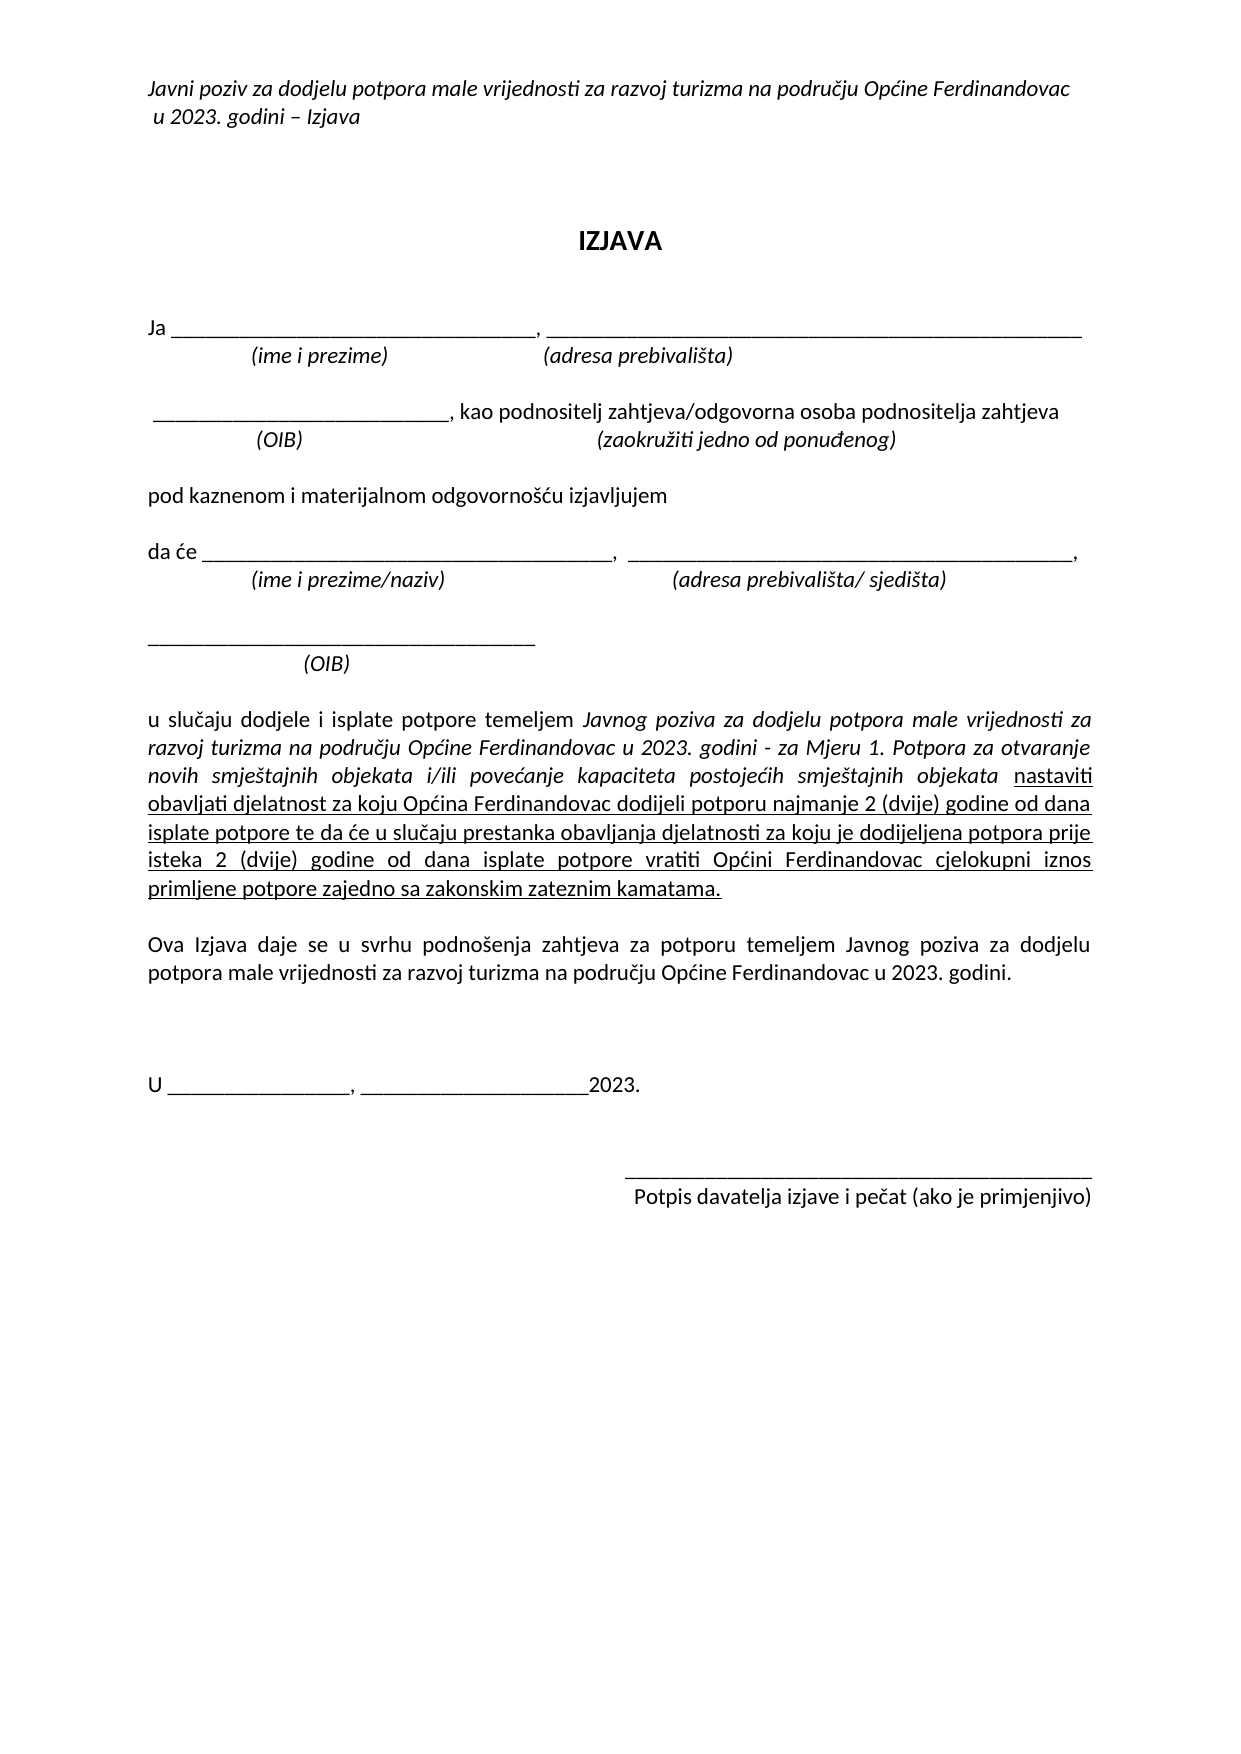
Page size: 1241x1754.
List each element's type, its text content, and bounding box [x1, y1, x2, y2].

text (ime i prezime/naziv) (adresa prebivališta/ sjedišta) [148, 565, 1093, 593]
text __________________________, kao podnositelj zahtjeva/odgovorna osoba podnositelja zahtjeva [148, 397, 1093, 425]
text IZJAVA [148, 222, 1093, 257]
text _________________________________________ [148, 1154, 1093, 1182]
text (OIB) [148, 649, 1093, 677]
text Ja ________________________________, _______________________________________________ [148, 313, 1093, 341]
text u slučaju dodjele i isplate potpore temeljem Javnog poziva za dodjelu potpora male vrijednosti za razvoj turizma na području Općine Ferdinandovac u 2023. godini - za Mjeru 1. Potpora za otvaranje novih smještajnih objekata i/ili povećanje kapaciteta postojećih smještajnih objekata nastaviti obavljati djelatnost za koju Općina Ferdinandovac dodijeli potporu najmanje 2 (dvije) godine od dana isplate potpore te da će u slučaju prestanka obavljanja djelatnosti za koju je dodijeljena potpora prije isteka 2 (dvije) godine od dana isplate potpore vratiti Općini Ferdinandovac cjelokupni iznos primljene potpore zajedno sa zakonskim zateznim kamatama. [148, 706, 1093, 842]
text U ________________, ____________________2023. [148, 1070, 1093, 1098]
text (OIB) (zaokružiti jedno od ponuđenog) [148, 425, 1093, 453]
text Ova Izjava daje se u svrhu podnošenja zahtjeva za potporu temeljem Javnog poziva za dodjelu potpora male vrijednosti za razvoj turizma na području Općine Ferdinandovac u 2023. godini. [148, 930, 1093, 986]
text Potpis davatelja izjave i pečat (ako je primjenjivo) [148, 1182, 1093, 1210]
text (ime i prezime) (adresa prebivališta) [148, 341, 1093, 369]
text __________________________________ [148, 621, 1093, 649]
text da će ____________________________________, _______________________________________, [148, 537, 1093, 565]
text pod kaznenom i materijalnom odgovornošću izjavljujem [148, 481, 1093, 509]
